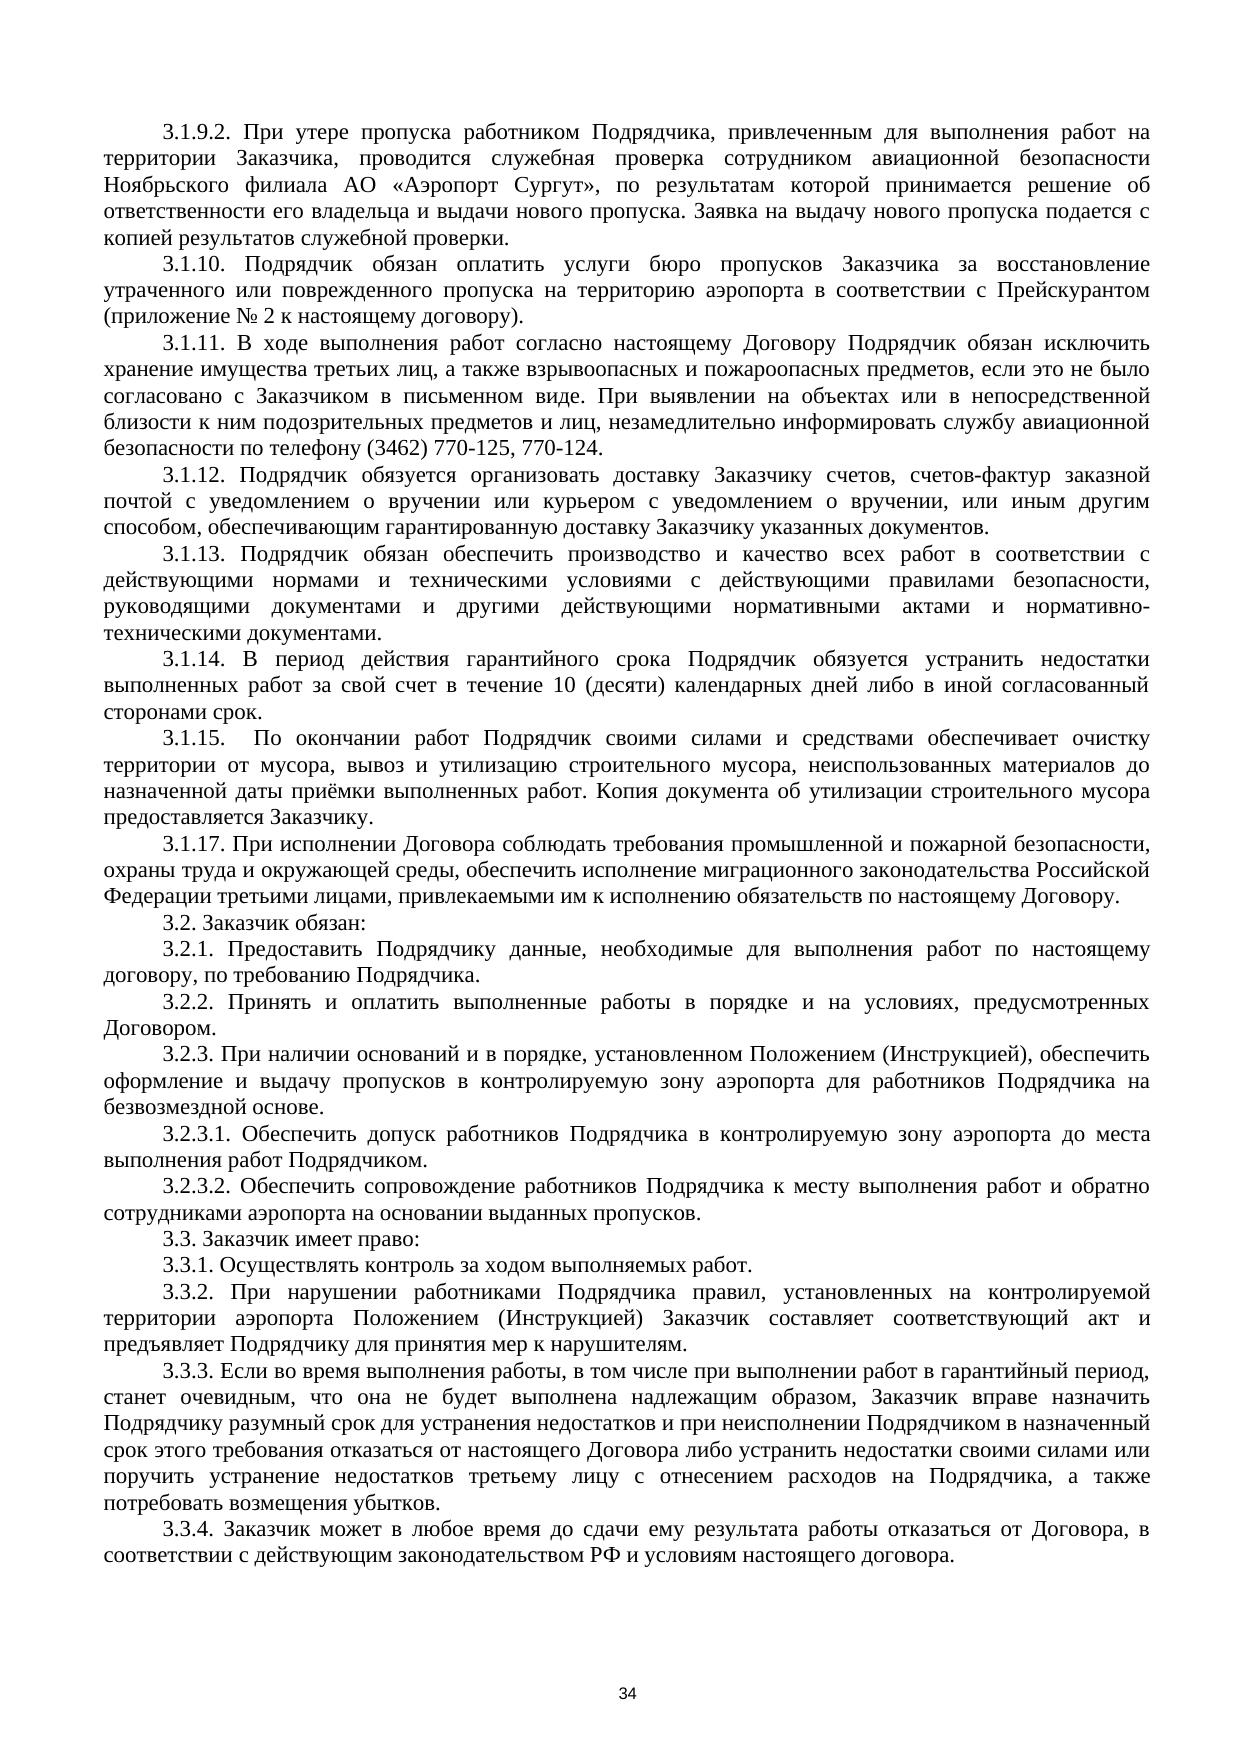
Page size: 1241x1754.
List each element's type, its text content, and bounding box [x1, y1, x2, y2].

text 3.3.1. Осуществлять контроль за ходом выполняемых работ. [103, 1251, 1152, 1278]
text 3.1.15. По окончании работ Подрядчик своими силами и средствами обеспечивает очистку территории от мусора, вывоз и утилизацию строительного мусора, неиспользованных материалов до назначенной даты приёмки выполненных работ. Копия документа об утилизации строительного мусора предоставляется Заказчику. [103, 724, 1152, 830]
text 3.2.2. Принять и оплатить выполненные работы в порядке и на условиях, предусмотренных Договором. [103, 988, 1152, 1041]
text 3.3.3. Если во время выполнения работы, в том числе при выполнении работ в гарантийный период, станет очевидным, что она не будет выполнена надлежащим образом, Заказчик вправе назначить Подрядчику разумный срок для устранения недостатков и при неисполнении Подрядчиком в назначенный срок этого требования отказаться от настоящего Договора либо устранить недостатки своими силами или поручить устранение недостатков третьему лицу с отнесением расходов на Подрядчика, а также потребовать возмещения убытков. [103, 1357, 1152, 1515]
text 3.3. Заказчик имеет право: [103, 1225, 1152, 1251]
text 3.1.9.2. При утере пропуска работником Подрядчика, привлеченным для выполнения работ на территории Заказчика, проводится служебная проверка сотрудником авиационной безопасности Ноябрьского филиала АО «Аэропорт Сургут», по результатам которой принимается решение об ответственности его владельца и выдачи нового пропуска. Заявка на выдачу нового пропуска подается с копией результатов служебной проверки. [103, 118, 1152, 250]
text 3.1.11. В ходе выполнения работ согласно настоящему Договору Подрядчик обязан исключить хранение имущества третьих лиц, а также взрывоопасных и пожароопасных предметов, если это не было согласовано с Заказчиком в письменном виде. При выявлении на объектах или в непосредственной близости к ним подозрительных предметов и лиц, незамедлительно информировать службу авиационной безопасности по телефону (3462) 770-125, 770-124. [103, 329, 1152, 461]
text 3.2.3. При наличии оснований и в порядке, установленном Положением (Инструкцией), обеспечить оформление и выдачу пропусков в контролируемую зону аэропорта для работников Подрядчика на безвозмездной основе. [103, 1041, 1152, 1119]
text 3.1.17. При исполнении Договора соблюдать требования промышленной и пожарной безопасности, охраны труда и окружающей среды, обеспечить исполнение миграционного законодательства Российской Федерации третьими лицами, привлекаемыми им к исполнению обязательств по настоящему Договору. [103, 830, 1152, 909]
text 3.3.2. При нарушении работниками Подрядчика правил, установленных на контролируемой территории аэропорта Положением (Инструкцией) Заказчик составляет соответствующий акт и предъявляет Подрядчику для принятия мер к нарушителям. [103, 1278, 1152, 1357]
text 3.2.1. Предоставить Подрядчику данные, необходимые для выполнения работ по настоящему договору, по требованию Подрядчика. [103, 935, 1152, 988]
text 3.2.3.2. Обеспечить сопровождение работников Подрядчика к месту выполнения работ и обратно сотрудниками аэропорта на основании выданных пропусков. [103, 1172, 1152, 1225]
text 3.3.4. Заказчик может в любое время до сдачи ему результата работы отказаться от Договора, в соответствии с действующим законодательством РФ и условиям настоящего договора. [103, 1515, 1152, 1568]
text 3.1.13. Подрядчик обязан обеспечить производство и качество всех работ в соответствии с действующими нормами и техническими условиями с действующими правилами безопасности, руководящими документами и другими действующими нормативными актами и нормативно-техническими документами. [103, 540, 1152, 645]
text 3.1.14. В период действия гарантийного срока Подрядчик обязуется устранить недостатки выполненных работ за свой счет в течение 10 (десяти) календарных дней либо в иной согласованный сторонами срок. [103, 645, 1152, 724]
text 3.1.12. Подрядчик обязуется организовать доставку Заказчику счетов, счетов-фактур заказной почтой с уведомлением о вручении или курьером с уведомлением о вручении, или иным другим способом, обеспечивающим гарантированную доставку Заказчику указанных документов. [103, 461, 1152, 540]
text 3.2. Заказчик обязан: [103, 909, 1152, 935]
text 3.1.10. Подрядчик обязан оплатить услуги бюро пропусков Заказчика за восстановление утраченного или поврежденного пропуска на территорию аэропорта в соответствии с Прейскурантом (приложение № 2 к настоящему договору). [103, 250, 1152, 329]
text 3.2.3.1. Обеспечить допуск работников Подрядчика в контролируемую зону аэропорта до места выполнения работ Подрядчиком. [103, 1119, 1152, 1172]
